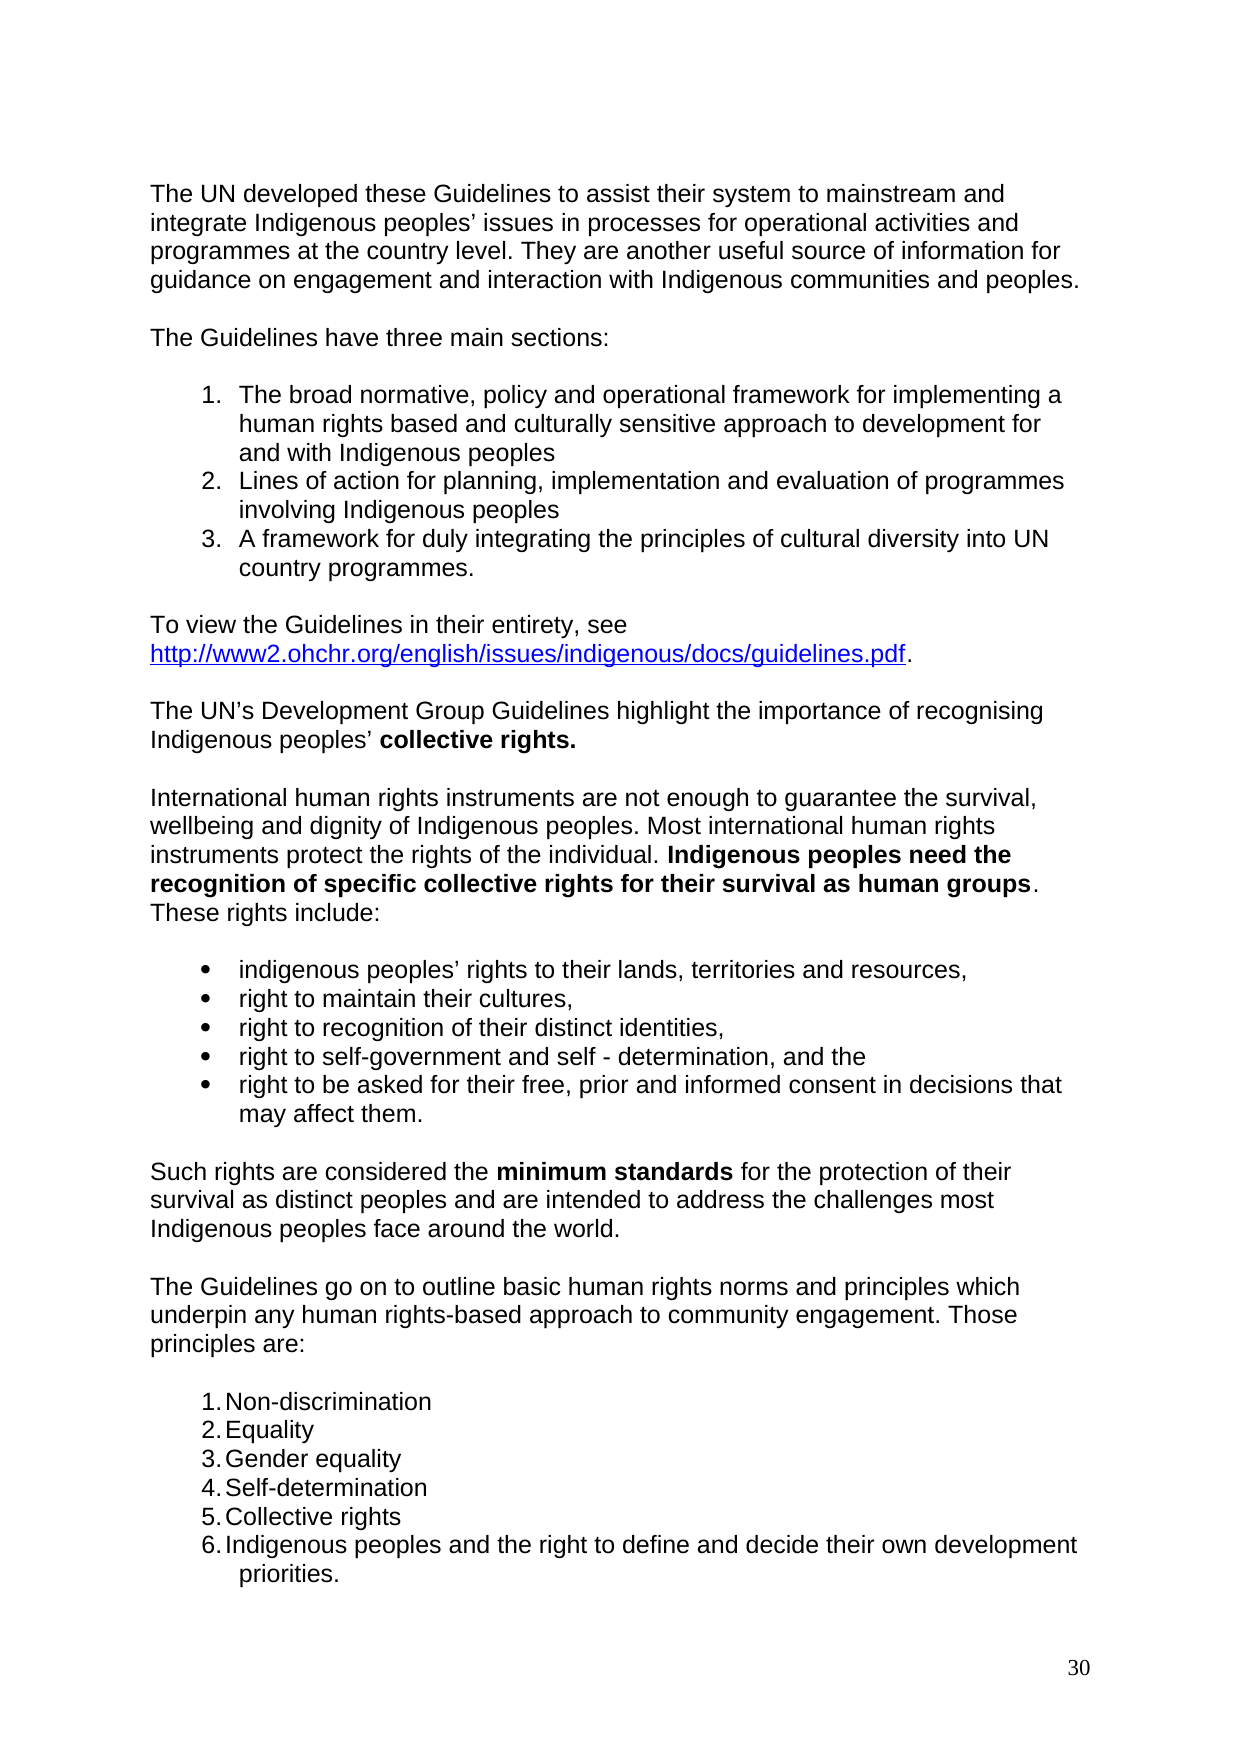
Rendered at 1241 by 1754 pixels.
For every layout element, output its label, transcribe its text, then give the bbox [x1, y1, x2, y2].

list right to be asked for their free, prior and informed consent in decisions that may affect them. [201, 1070, 1090, 1128]
list Self-determination [201, 1473, 1090, 1502]
list right to maintain their cultures, [201, 984, 1090, 1013]
list right to self-government and self - determination, and the [201, 1042, 1090, 1070]
text The UN developed these Guidelines to assist their system to mainstream and integrate Indigenous peoples’ issues in processes for operational activities and programmes at the country level. They are another useful source of information for guidance on engagement and interaction with Indigenous communities and peoples. [150, 179, 1090, 294]
list Gender equality [201, 1444, 1090, 1473]
text Such rights are considered the minimum standards for the protection of their survival as distinct peoples and are intended to address the challenges most Indigenous peoples face around the world. [150, 1157, 1090, 1243]
list Collective rights [201, 1502, 1090, 1531]
text The Guidelines go on to outline basic human rights norms and principles which underpin any human rights-based approach to community engagement. Those principles are: [150, 1272, 1090, 1358]
list The broad normative, policy and operational framework for implementing a human rights based and culturally sensitive approach to development for and with Indigenous peoples [201, 380, 1090, 466]
list Equality [201, 1416, 1090, 1444]
list Non-discrimination [201, 1387, 1090, 1416]
text The Guidelines have three main sections: [150, 322, 1090, 351]
list indigenous peoples’ rights to their lands, territories and resources, [201, 955, 1090, 984]
list right to recognition of their distinct identities, [201, 1013, 1090, 1042]
list Indigenous peoples and the right to define and decide their own development priorities. [201, 1531, 1090, 1588]
list Lines of action for planning, implementation and evaluation of programmes involving Indigenous peoples [201, 466, 1090, 524]
text International human rights instruments are not enough to guarantee the survival, wellbeing and dignity of Indigenous peoples. Most international human rights instruments protect the rights of the individual. Indigenous peoples need the recognition of specific collective rights for their survival as human groups. These rights include: [150, 782, 1090, 926]
list A framework for duly integrating the principles of cultural diversity into UN country programmes. [201, 524, 1090, 581]
text The UN’s Development Group Guidelines highlight the importance of recognising Indigenous peoples’ collective rights. [150, 696, 1090, 754]
text To view the Guidelines in their entirety, see http://www2.ohchr.org/english/issues/indigenous/docs/guidelines.pdf. [150, 610, 1090, 667]
